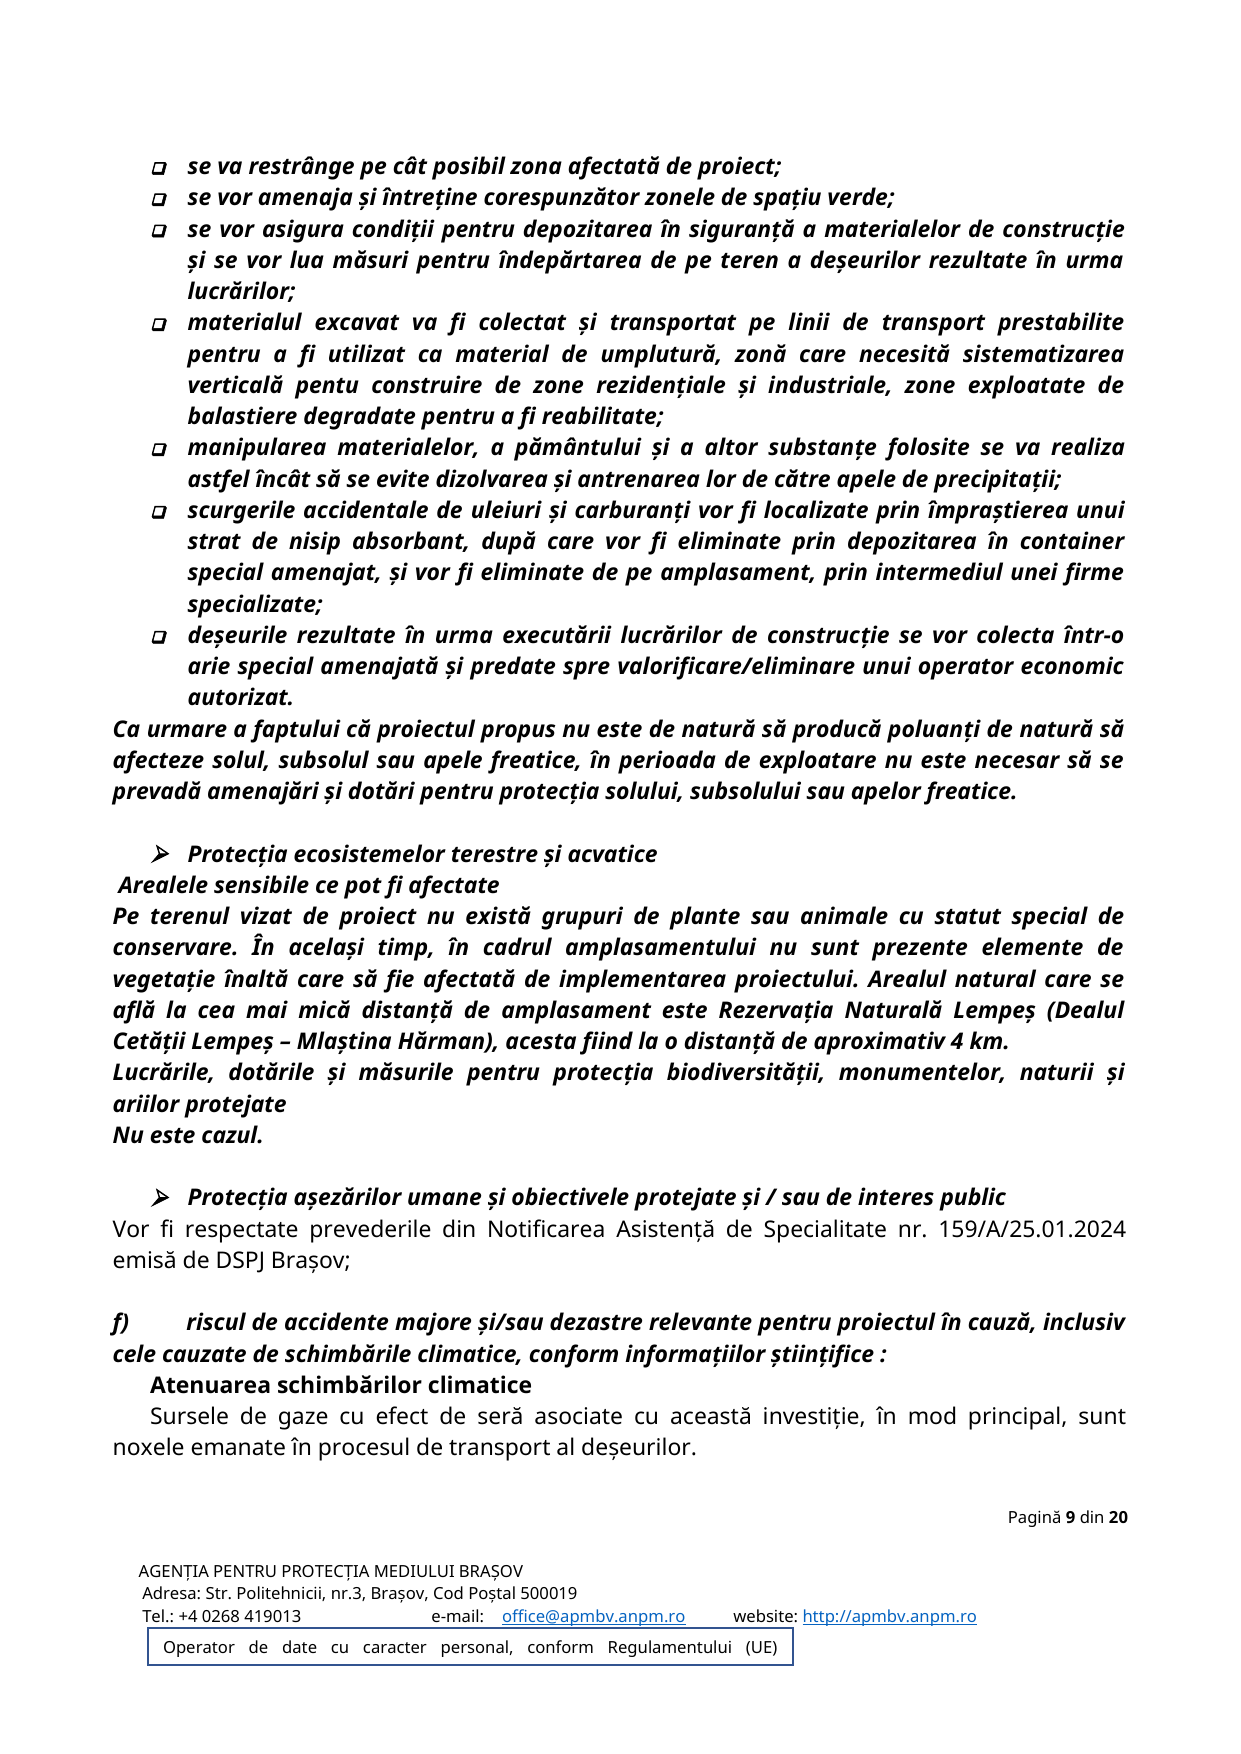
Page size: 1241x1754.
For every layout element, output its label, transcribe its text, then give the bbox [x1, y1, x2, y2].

text Vor fi respectate prevederile din Notificarea Asistență de Specialitate nr. 159/A/25.01.2024 emisă de DSPJ Brașov; [112, 1212, 1128, 1275]
list se vor asigura condiții pentru depozitarea în siguranță a materialelor de construcție și se vor lua măsuri pentru îndepărtarea de pe teren a deșeurilor rezultate în urma lucrărilor; [150, 212, 1128, 306]
text Arealele sensibile ce pot fi afectate [112, 869, 1128, 900]
text Pe terenul vizat de proiect nu există grupuri de plante sau animale cu statut special de conservare. În același timp, în cadrul amplasamentului nu sunt prezente elemente de vegetație înaltă care să fie afectată de implementarea proiectului. Arealul natural care se află la cea mai mică distanță de amplasament este Rezervația Naturală Lempeș (Dealul Cetății Lempeș – Mlaștina Hărman), acesta fiind la o distanță de aproximativ 4 km. [112, 900, 1128, 1056]
text Lucrările, dotările și măsurile pentru protecția biodiversității, monumentelor, naturii și ariilor protejate [112, 1056, 1128, 1119]
list riscul de accidente majore și/sau dezastre relevante pentru proiectul în cauză, inclusiv cele cauzate de schimbările climatice, conform informațiilor științifice : [112, 1306, 1128, 1369]
list materialul excavat va fi colectat și transportat pe linii de transport prestabilite pentru a fi utilizat ca material de umplutură, zonă care necesită sistematizarea verticală pentu construire de zone rezidențiale și industriale, zone exploatate de balastiere degradate pentru a fi reabilitate; [150, 306, 1128, 431]
list scurgerile accidentale de uleiuri și carburanți vor fi localizate prin împraștierea unui strat de nisip absorbant, după care vor fi eliminate prin depozitarea în container special amenajat, și vor fi eliminate de pe amplasament, prin intermediul unei firme specializate; [150, 494, 1128, 619]
list Protecția așezărilor umane și obiectivele protejate și / sau de interes public [150, 1181, 1128, 1212]
list deșeurile rezultate în urma executării lucrărilor de construcție se vor colecta într-o arie special amenajată și predate spre valorificare/eliminare unui operator economic autorizat. [150, 619, 1128, 712]
list manipularea materialelor, a pământului și a altor substanțe folosite se va realiza astfel încât să se evite dizolvarea și antrenarea lor de către apele de precipitații; [150, 431, 1128, 494]
text Sursele de gaze cu efect de seră asociate cu această investiție, în mod principal, sunt noxele emanate în procesul de transport al deșeurilor. [112, 1400, 1128, 1462]
list Protecția ecosistemelor terestre și acvatice [150, 837, 1128, 869]
text Nu este cazul. [112, 1119, 1128, 1150]
text Atenuarea schimbărilor climatice [112, 1369, 1128, 1400]
text Ca urmare a faptului că proiectul propus nu este de natură să producă poluanți de natură să afecteze solul, subsolul sau apele freatice, în perioada de exploatare nu este necesar să se prevadă amenajări și dotări pentru protecția solului, subsolului sau apelor freatice. [112, 712, 1128, 806]
list se va restrânge pe cât posibil zona afectată de proiect; [150, 150, 1128, 181]
list se vor amenaja și întreține corespunzător zonele de spațiu verde; [150, 181, 1128, 212]
